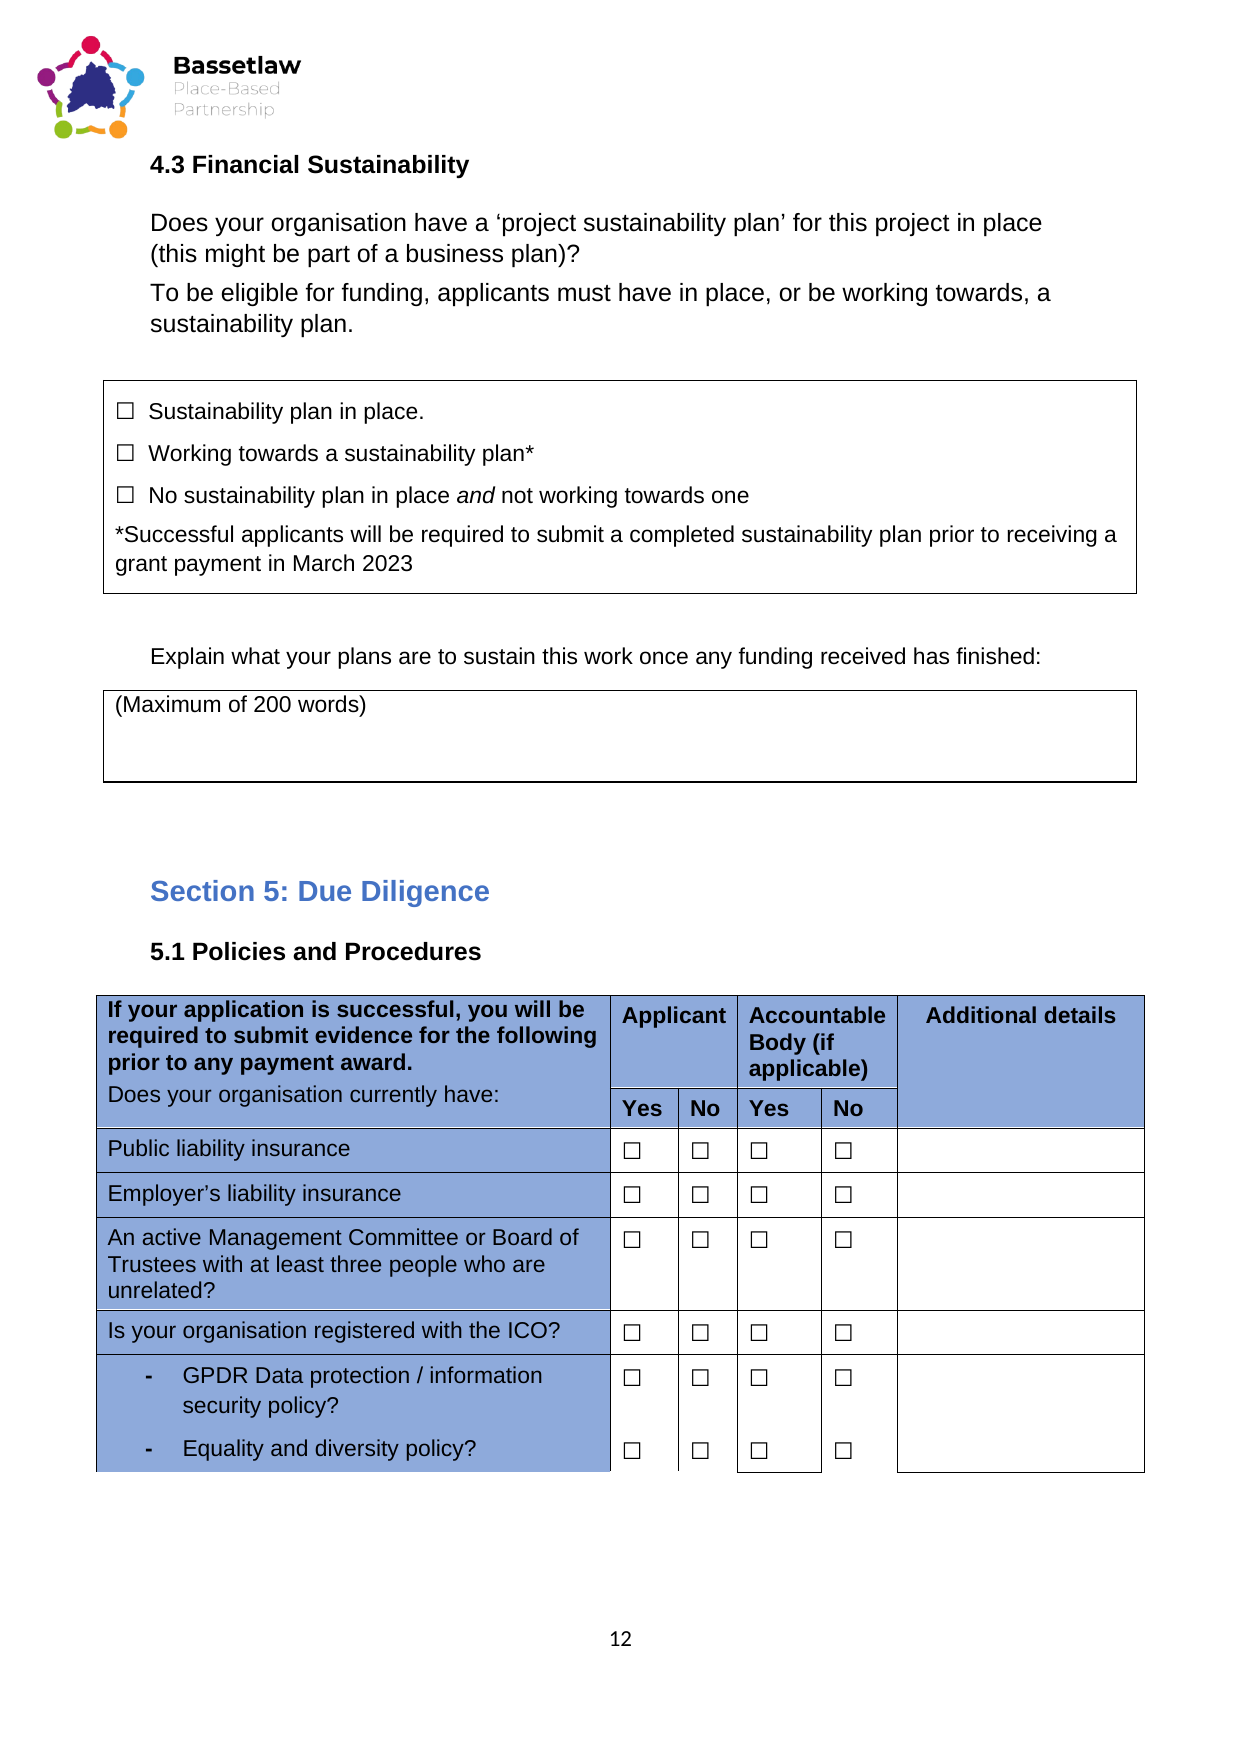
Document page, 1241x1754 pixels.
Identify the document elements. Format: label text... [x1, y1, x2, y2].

table_cell [679, 1218, 737, 1309]
table_cell [898, 1428, 1144, 1472]
table_cell [738, 1218, 821, 1309]
table_cell Employer’s liability insurance [97, 1173, 610, 1217]
table_cell [822, 1129, 897, 1172]
table_cell [611, 1355, 678, 1428]
picture [13, 9, 324, 165]
table_cell [738, 1428, 821, 1472]
table_cell [611, 1173, 678, 1217]
table_cell [898, 1355, 1144, 1428]
text Section 5: Due Diligence [150, 874, 1090, 908]
table_cell No [679, 1089, 737, 1127]
table_header Additional details [898, 996, 1144, 1127]
table_cell [738, 1173, 821, 1217]
table_header Sustainability plan in place. Working towards a sustainability plan* No sustainability plan in place and not working towards one *Successful applicants will be required to submit a completed sustainability plan prior to receiving a grant payment in March 2023 [104, 381, 1136, 592]
table_header (Maximum of 200 words) [104, 691, 1136, 781]
text Explain what your plans are to sustain this work once any funding received has finished: [150, 643, 1090, 669]
table_cell [679, 1173, 737, 1217]
table_cell [822, 1428, 897, 1472]
table_header If your application is successful, you will be required to submit evidence for the following prior to any payment award. Does your organisation currently have: [97, 996, 610, 1127]
table_cell [679, 1355, 737, 1428]
table_cell Equality and diversity policy? [97, 1428, 610, 1472]
table_cell [738, 1311, 821, 1354]
table_cell Yes [611, 1089, 678, 1127]
table_cell [898, 1311, 1144, 1354]
table_header Accountable Body (if applicable) [738, 996, 897, 1087]
text To be eligible for funding, applicants must have in place, or be working towards, a sustainability plan. [150, 278, 1090, 338]
table_cell An active Management Committee or Board of Trustees with at least three people who are unrelated? [97, 1218, 610, 1309]
table_cell Is your organisation registered with the ICO? [97, 1311, 610, 1354]
table_cell [822, 1311, 897, 1354]
text Does your organisation have a ‘project sustainability plan’ for this project in place (this might be part of a business plan)? [150, 208, 1090, 268]
table_cell Yes [738, 1089, 821, 1127]
table_cell [610, 1428, 678, 1472]
table_cell [738, 1129, 821, 1172]
table_header Applicant [611, 996, 737, 1087]
table_cell [679, 1129, 737, 1172]
table_cell No [822, 1089, 897, 1127]
table_cell Public liability insurance [97, 1129, 610, 1172]
text 5.1 Policies and Procedures [150, 937, 1090, 966]
table_cell [822, 1218, 897, 1309]
table_cell [679, 1428, 737, 1472]
text 4.3 Financial Sustainability [150, 150, 1090, 179]
table_cell [611, 1129, 678, 1172]
table_cell [611, 1311, 678, 1354]
table_cell [679, 1311, 737, 1354]
table_cell [898, 1173, 1144, 1217]
table_cell [822, 1173, 897, 1217]
table_cell [738, 1355, 821, 1428]
table_cell [898, 1218, 1144, 1309]
table_cell GPDR Data protection / information security policy? [97, 1355, 610, 1428]
table_cell [822, 1355, 897, 1428]
table_cell [898, 1129, 1144, 1172]
table_cell [611, 1218, 678, 1309]
